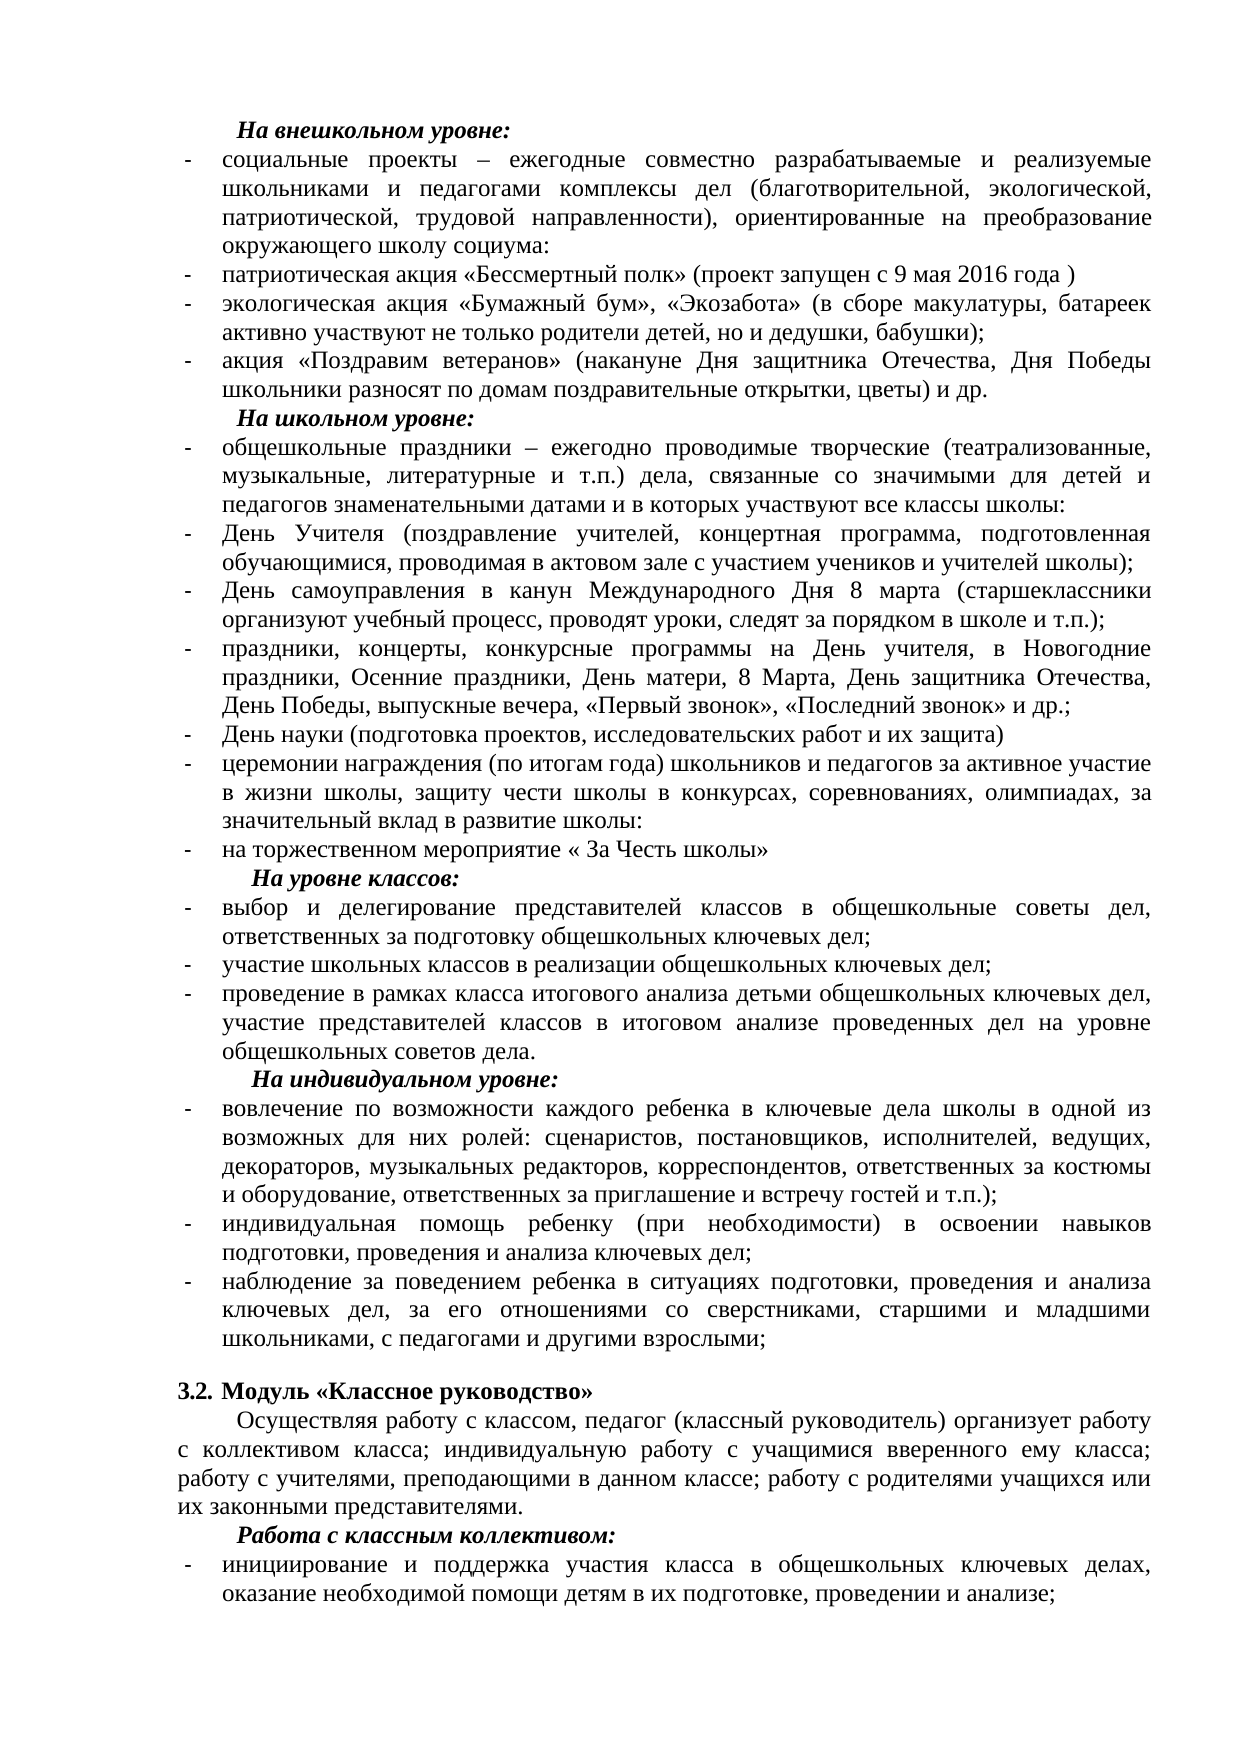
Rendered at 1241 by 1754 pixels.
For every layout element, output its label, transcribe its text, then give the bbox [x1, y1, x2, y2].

list на торжественном мероприятие « За Честь школы» [184, 834, 1163, 863]
list патриотическая акция «Бессмертный полк» (проект запущен с 9 мая 2016 года ) [184, 259, 1163, 288]
list выбор и делегирование представителей классов в общешкольные советы дел, ответственных за подготовку общешкольных ключевых дел; [184, 892, 1151, 949]
list экологическая акция «Бумажный бум», «Экозабота» (в сборе макулатуры, батареек активно участвуют не только родители детей, но и дедушки, бабушки); [184, 288, 1152, 346]
text Осуществляя работу с классом, педагог (классный руководитель) организует работу с коллективом класса; индивидуальную работу с учащимися вверенного ему класса; работу с учителями, преподающими в данном классе; работу с родителями учащихся или их законными представителями. [177, 1405, 1152, 1520]
subtitle Работа с классным коллективом: [236, 1520, 1163, 1549]
list День Учителя (поздравление учителей, концертная программа, подготовленная обучающимися, проводимая в актовом зале с участием учеников и учителей школы); [184, 518, 1151, 576]
subtitle На школьном уровне: [236, 403, 1163, 432]
list инициирование и поддержка участия класса в общешкольных ключевых делах, оказание необходимой помощи детям в их подготовке, проведении и анализе; [184, 1549, 1152, 1606]
list социальные проекты – ежегодные совместно разрабатываемые и реализуемые школьниками и педагогами комплексы дел (благотворительной, экологической, патриотической, трудовой направленности), ориентированные на преобразование окружающего школу социума: [184, 144, 1152, 259]
list общешкольные праздники – ежегодно проводимые творческие (театрализованные, музыкальные, литературные и т.п.) дела, связанные со значимыми для детей и педагогов знаменательными датами и в которых участвуют все классы школы: [184, 432, 1152, 518]
list акция «Поздравим ветеранов» (накануне Дня защитника Отечества, Дня Победы школьники разносят по домам поздравительные открытки, цветы) и др. [184, 346, 1152, 403]
list День самоуправления в канун Международного Дня 8 марта (старшеклассники организуют учебный процесс, проводят уроки, следят за порядком в школе и т.п.); [184, 576, 1152, 633]
list вовлечение по возможности каждого ребенка в ключевые дела школы в одной из возможных для них ролей: сценаристов, постановщиков, исполнителей, ведущих, декораторов, музыкальных редакторов, корреспондентов, ответственных за костюмы и оборудование, ответственных за приглашение и встречу гостей и т.п.); [184, 1093, 1152, 1208]
subtitle На индивидуальном уровне: [251, 1065, 1163, 1093]
list День науки (подготовка проектов, исследовательских работ и их защита) [184, 719, 1163, 748]
list церемонии награждения (по итогам года) школьников и педагогов за активное участие в жизни школы, защиту чести школы в конкурсах, соревнованиях, олимпиадах, за значительный вклад в развитие школы: [184, 748, 1152, 834]
list индивидуальная помощь ребенку (при необходимости) в освоении навыков подготовки, проведения и анализа ключевых дел; [184, 1208, 1152, 1266]
list проведение в рамках класса итогового анализа детьми общешкольных ключевых дел, участие представителей классов в итоговом анализе проведенных дел на уровне общешкольных советов дела. [184, 978, 1152, 1064]
subtitle На внешкольном уровне: [236, 116, 1163, 144]
subtitle Модуль «Классное руководство» [177, 1377, 1163, 1405]
list участие школьных классов в реализации общешкольных ключевых дел; [184, 949, 1163, 978]
list наблюдение за поведением ребенка в ситуациях подготовки, проведения и анализа ключевых дел, за его отношениями со сверстниками, старшими и младшими школьниками, с педагогами и другими взрослыми; [184, 1266, 1152, 1352]
subtitle На уровне классов: [251, 863, 1163, 892]
list праздники, концерты, конкурсные программы на День учителя, в Новогодние праздники, Осенние праздники, День матери, 8 Марта, День защитника Отечества, День Победы, выпускные вечера, «Первый звонок», «Последний звонок» и др.; [184, 633, 1152, 719]
